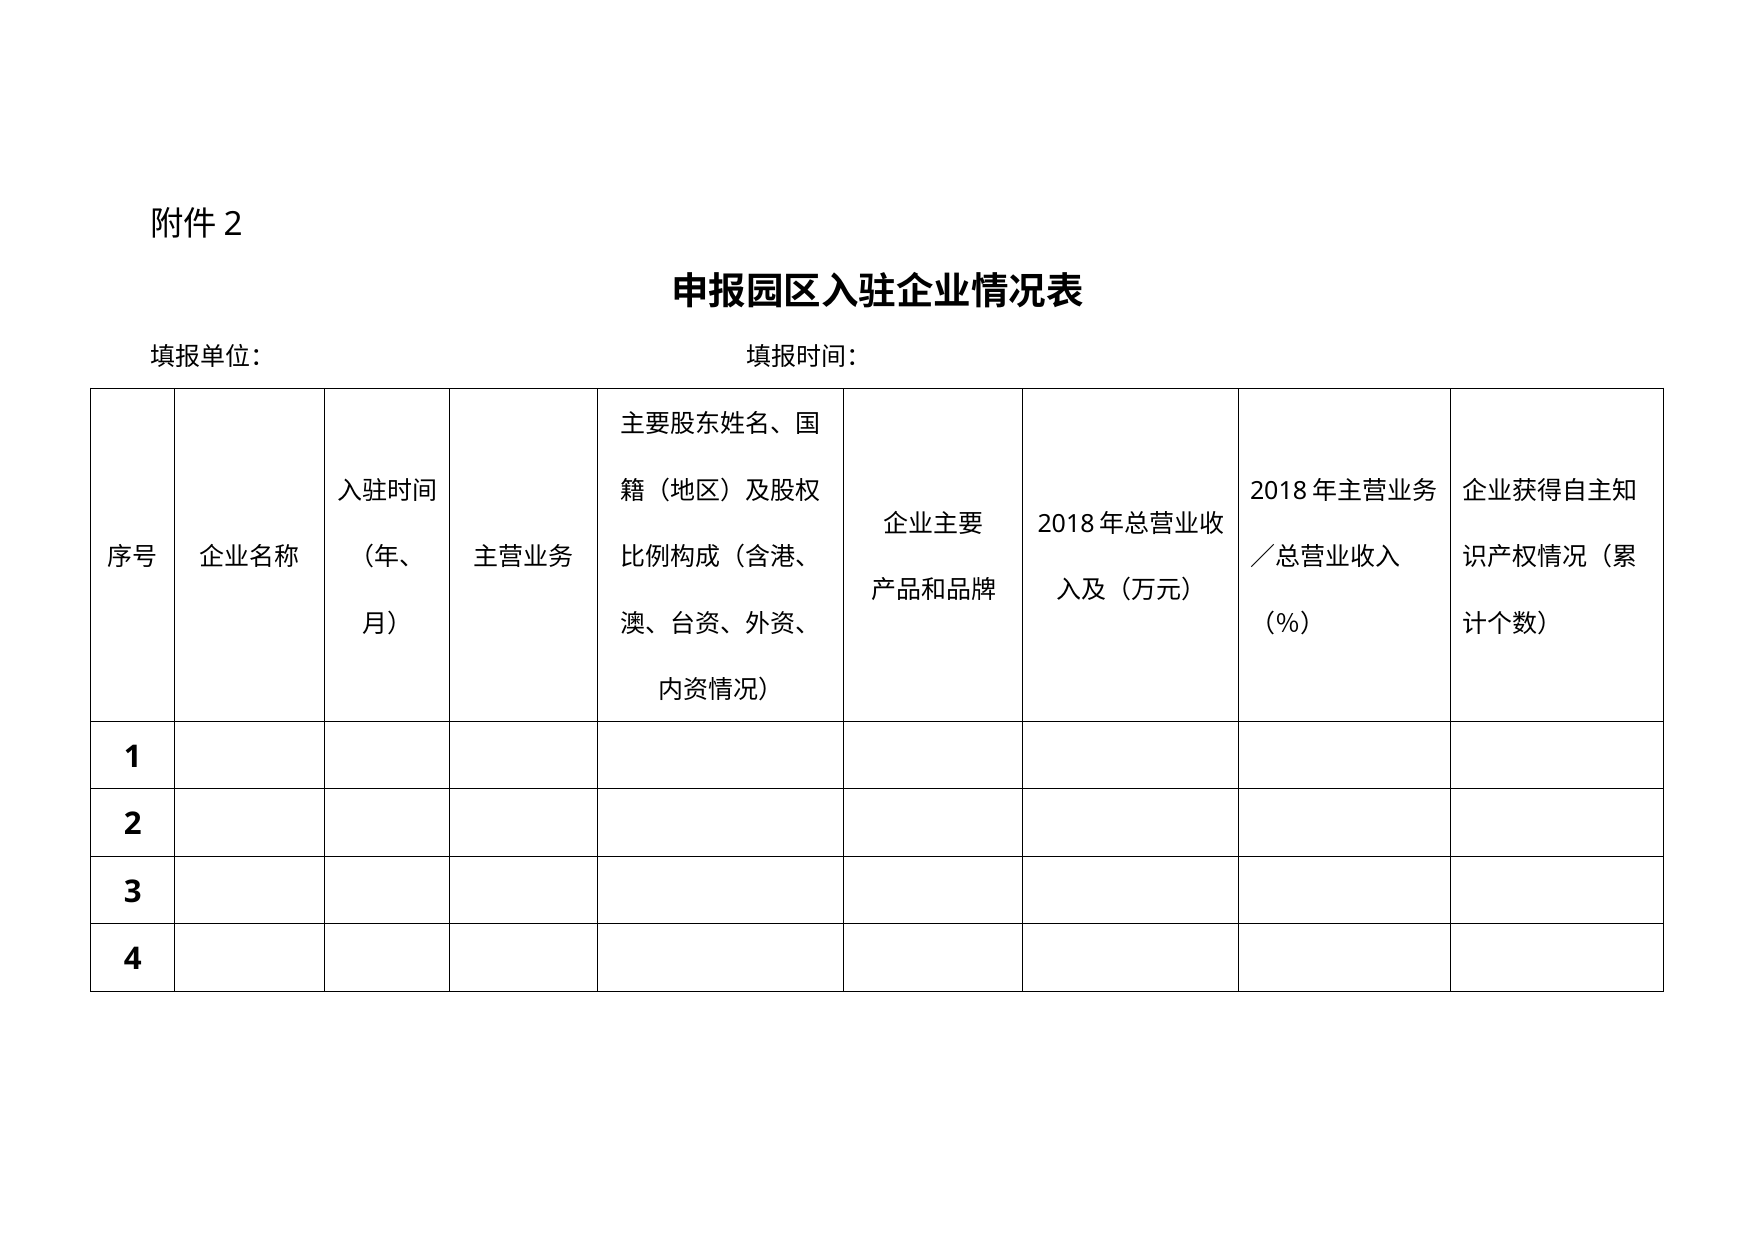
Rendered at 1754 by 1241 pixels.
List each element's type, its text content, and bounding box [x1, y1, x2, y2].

table_cell [598, 722, 843, 788]
table_cell [598, 789, 843, 856]
table_cell 1 [91, 722, 174, 788]
table_cell [450, 789, 597, 856]
table_cell [325, 789, 449, 856]
table_cell 3 [91, 857, 174, 923]
table_cell [844, 924, 1022, 991]
table_cell [1451, 857, 1663, 923]
table_cell [844, 857, 1022, 923]
table_cell [1239, 722, 1450, 788]
table_cell [1239, 924, 1450, 991]
table_cell [1451, 924, 1663, 991]
table_header 2018年主营业务／总营业收入（％） [1239, 389, 1450, 721]
table_cell [175, 722, 324, 788]
table_header 主要股东姓名、国籍（地区）及股权比例构成（含港、澳、台资、外资、内资情况） [598, 389, 843, 721]
text 申报园区入驻企业情况表 [150, 254, 1604, 321]
table_cell [450, 924, 597, 991]
table_cell 4 [91, 924, 174, 991]
table_cell [598, 857, 843, 923]
table_cell [325, 857, 449, 923]
table_header 入驻时间 （年、月） [325, 389, 449, 721]
table_header 企业获得自主知识产权情况（累计个数） [1451, 389, 1663, 721]
table_header 企业主要 产品和品牌 [844, 389, 1022, 721]
table_cell [844, 789, 1022, 856]
table_header 序号 [91, 389, 174, 721]
table_cell [450, 857, 597, 923]
table_cell [175, 924, 324, 991]
table_cell [175, 857, 324, 923]
table_cell [1451, 789, 1663, 856]
text 附件2 [150, 188, 1604, 254]
table_cell [598, 924, 843, 991]
table_header 主营业务 [450, 389, 597, 721]
table_cell [175, 789, 324, 856]
table_cell [325, 722, 449, 788]
table_cell [1239, 789, 1450, 856]
table_header 企业名称 [175, 389, 324, 721]
list 填报单位： 填报时间： [150, 321, 1604, 387]
table_cell [1239, 857, 1450, 923]
table_cell [1023, 857, 1238, 923]
table_cell [844, 722, 1022, 788]
table_cell [1023, 924, 1238, 991]
table_cell 2 [91, 789, 174, 856]
table_cell [325, 924, 449, 991]
table_header 2018年总营业收入及（万元） [1023, 389, 1238, 721]
table_cell [450, 722, 597, 788]
table_cell [1023, 722, 1238, 788]
table_cell [1451, 722, 1663, 788]
table_cell [1023, 789, 1238, 856]
